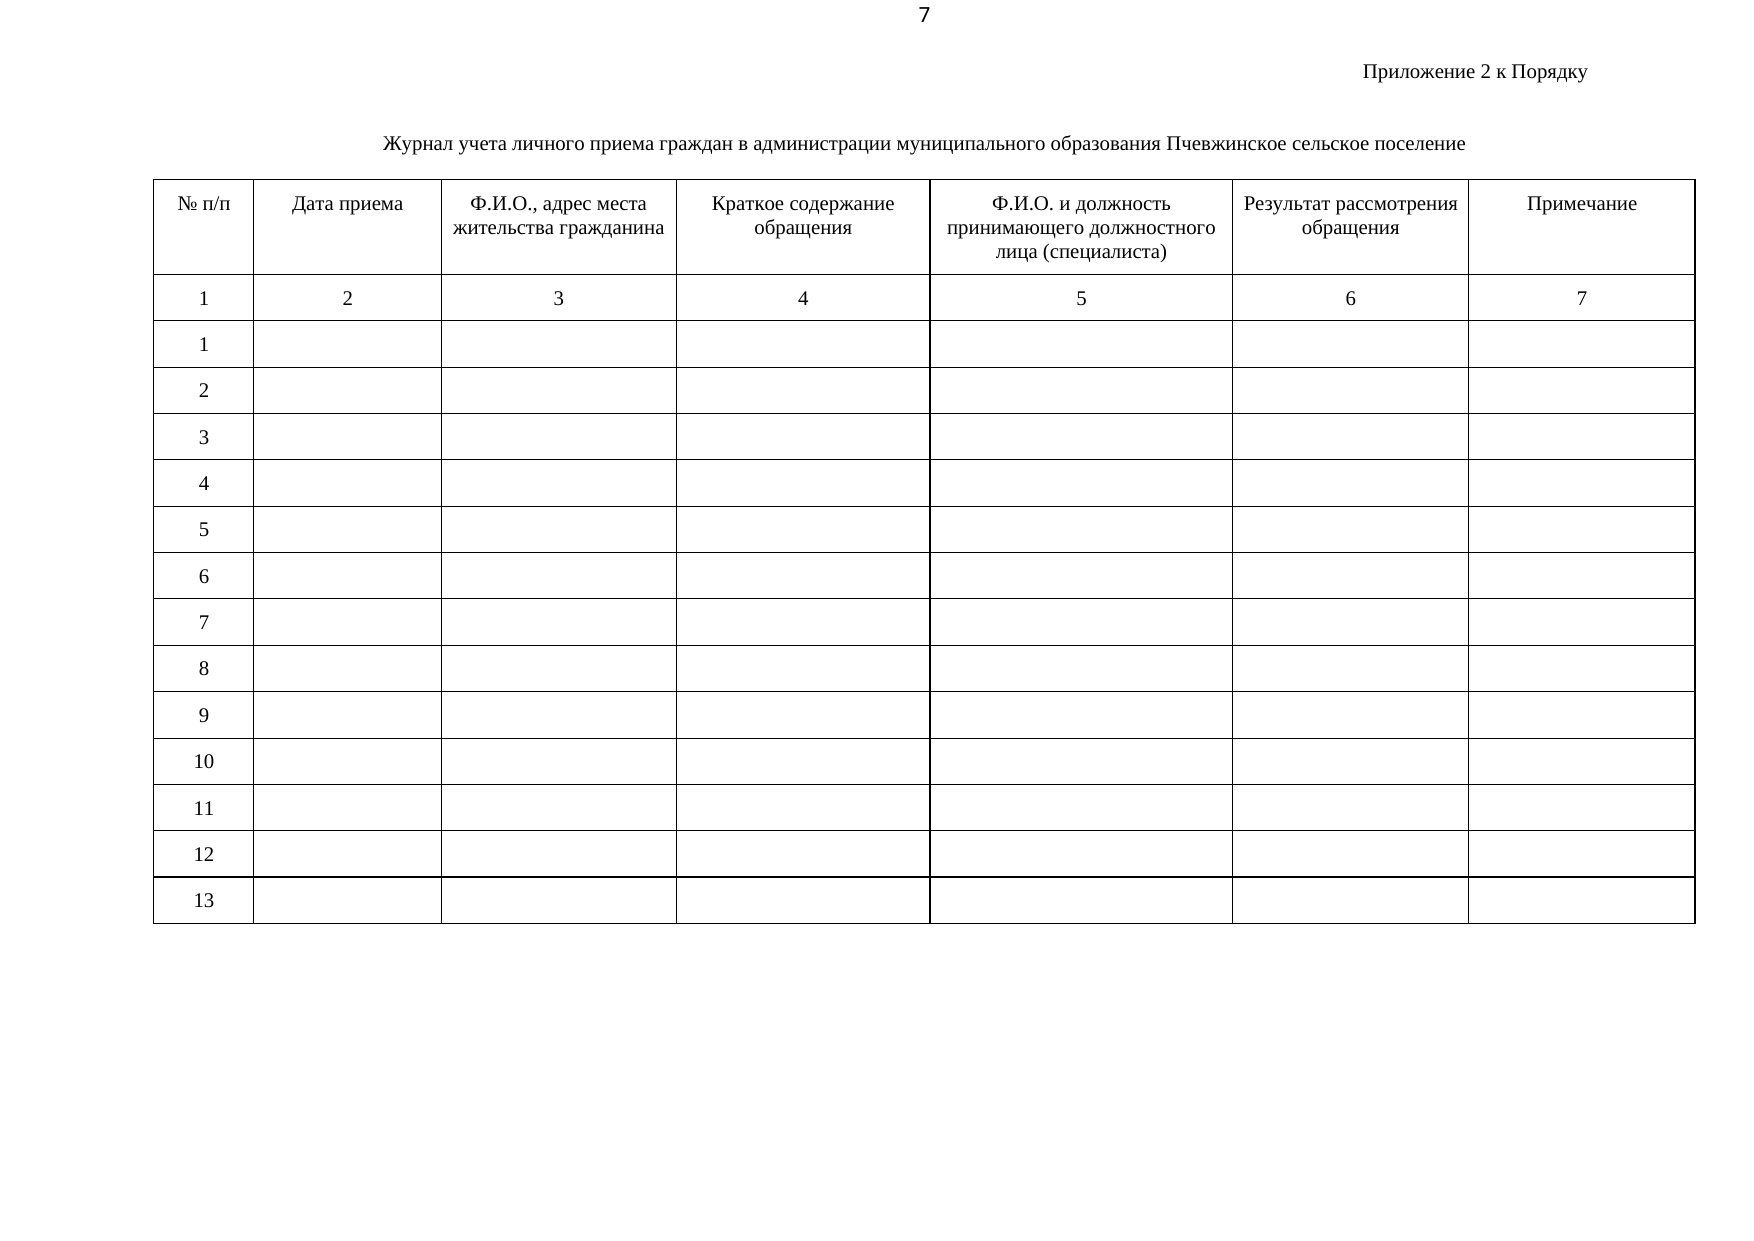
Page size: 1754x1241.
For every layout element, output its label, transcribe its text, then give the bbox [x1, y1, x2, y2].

table_cell [442, 785, 676, 830]
table_cell [1469, 599, 1694, 645]
table_cell 13 [154, 878, 253, 923]
table_cell [1233, 739, 1468, 784]
table_cell [677, 831, 929, 876]
table_cell [1469, 739, 1694, 784]
text Журнал учета личного приема граждан в администрации муниципального образования Пчевжинское сельское поселение [153, 131, 1695, 155]
table_cell [254, 692, 441, 737]
table_cell [677, 368, 929, 413]
table_cell [1233, 692, 1468, 737]
table_cell 3 [442, 275, 676, 320]
table_cell [931, 831, 1232, 876]
table_header Краткое содержание обращения [677, 180, 929, 274]
table_cell 1 [154, 275, 253, 320]
table_cell [442, 646, 676, 691]
table_cell [677, 414, 929, 459]
table_header Дата приема [254, 180, 441, 274]
table_cell [931, 785, 1232, 830]
table_cell 9 [154, 692, 253, 737]
table_cell [442, 599, 676, 645]
table_cell [442, 321, 676, 367]
table_cell [1233, 553, 1468, 598]
table_cell [677, 739, 929, 784]
table_cell [931, 739, 1232, 784]
table_cell [442, 553, 676, 598]
table_cell 7 [1469, 275, 1694, 320]
table_cell 10 [154, 739, 253, 784]
table_cell [677, 553, 929, 598]
table_cell [931, 321, 1232, 367]
table_cell 5 [931, 275, 1232, 320]
table_cell [931, 878, 1232, 923]
table_cell [931, 646, 1232, 691]
table_cell [1233, 460, 1468, 506]
table_cell [254, 785, 441, 830]
table_cell [1233, 414, 1468, 459]
table_cell 6 [154, 553, 253, 598]
table_cell 1 [154, 321, 253, 367]
table_cell [1233, 878, 1468, 923]
table_header Ф.И.О. и должность принимающего должностного лица (специалиста) [931, 180, 1232, 274]
table_cell [677, 507, 929, 552]
text Приложение 2 к Порядку [1172, 59, 1695, 83]
table_cell [442, 368, 676, 413]
table_cell [1469, 831, 1694, 876]
table_cell [1469, 553, 1694, 598]
table_cell [1233, 831, 1468, 876]
table_header Ф.И.О., адрес места жительства гражданина [442, 180, 676, 274]
table_cell 2 [254, 275, 441, 320]
table_cell [1233, 646, 1468, 691]
table_cell [254, 553, 441, 598]
table_cell 7 [154, 599, 253, 645]
table_header Результат рассмотрения обращения [1233, 180, 1468, 274]
table_cell [931, 599, 1232, 645]
table_cell [931, 368, 1232, 413]
table_cell [931, 692, 1232, 737]
table_cell [254, 599, 441, 645]
table_cell 6 [1233, 275, 1468, 320]
table_cell [442, 460, 676, 506]
table_cell [1469, 460, 1694, 506]
table_cell [931, 414, 1232, 459]
table_cell 8 [154, 646, 253, 691]
table_cell [1233, 368, 1468, 413]
table_cell [931, 460, 1232, 506]
table_cell [1469, 878, 1694, 923]
table_cell 4 [677, 275, 929, 320]
table_cell [931, 507, 1232, 552]
table_cell [1233, 507, 1468, 552]
table_cell [1469, 785, 1694, 830]
table_cell [1469, 414, 1694, 459]
table_header № п/п [154, 180, 253, 274]
table_cell 11 [154, 785, 253, 830]
table_cell [442, 878, 676, 923]
table_cell [1469, 368, 1694, 413]
table_cell [677, 646, 929, 691]
table_cell 5 [154, 507, 253, 552]
table_cell [442, 507, 676, 552]
table_cell [254, 878, 441, 923]
table_cell [677, 460, 929, 506]
table_cell [254, 831, 441, 876]
table_cell [677, 599, 929, 645]
table_cell [254, 368, 441, 413]
table_cell 12 [154, 831, 253, 876]
table_cell [1469, 692, 1694, 737]
table_cell [1469, 321, 1694, 367]
table_cell [1233, 785, 1468, 830]
table_cell [931, 553, 1232, 598]
table_cell 4 [154, 460, 253, 506]
table_cell [442, 831, 676, 876]
table_cell [254, 507, 441, 552]
table_cell [677, 878, 929, 923]
table_cell 3 [154, 414, 253, 459]
table_cell [254, 414, 441, 459]
table_cell 2 [154, 368, 253, 413]
table_cell [254, 646, 441, 691]
table_cell [442, 692, 676, 737]
table_cell [442, 414, 676, 459]
table_cell [1469, 646, 1694, 691]
table_cell [254, 321, 441, 367]
table_cell [677, 692, 929, 737]
table_cell [254, 460, 441, 506]
table_header Примечание [1469, 180, 1694, 274]
table_cell [254, 739, 441, 784]
table_cell [677, 321, 929, 367]
table_cell [677, 785, 929, 830]
table_cell [442, 739, 676, 784]
table_cell [1469, 507, 1694, 552]
table_cell [1233, 321, 1468, 367]
table_cell [1233, 599, 1468, 645]
